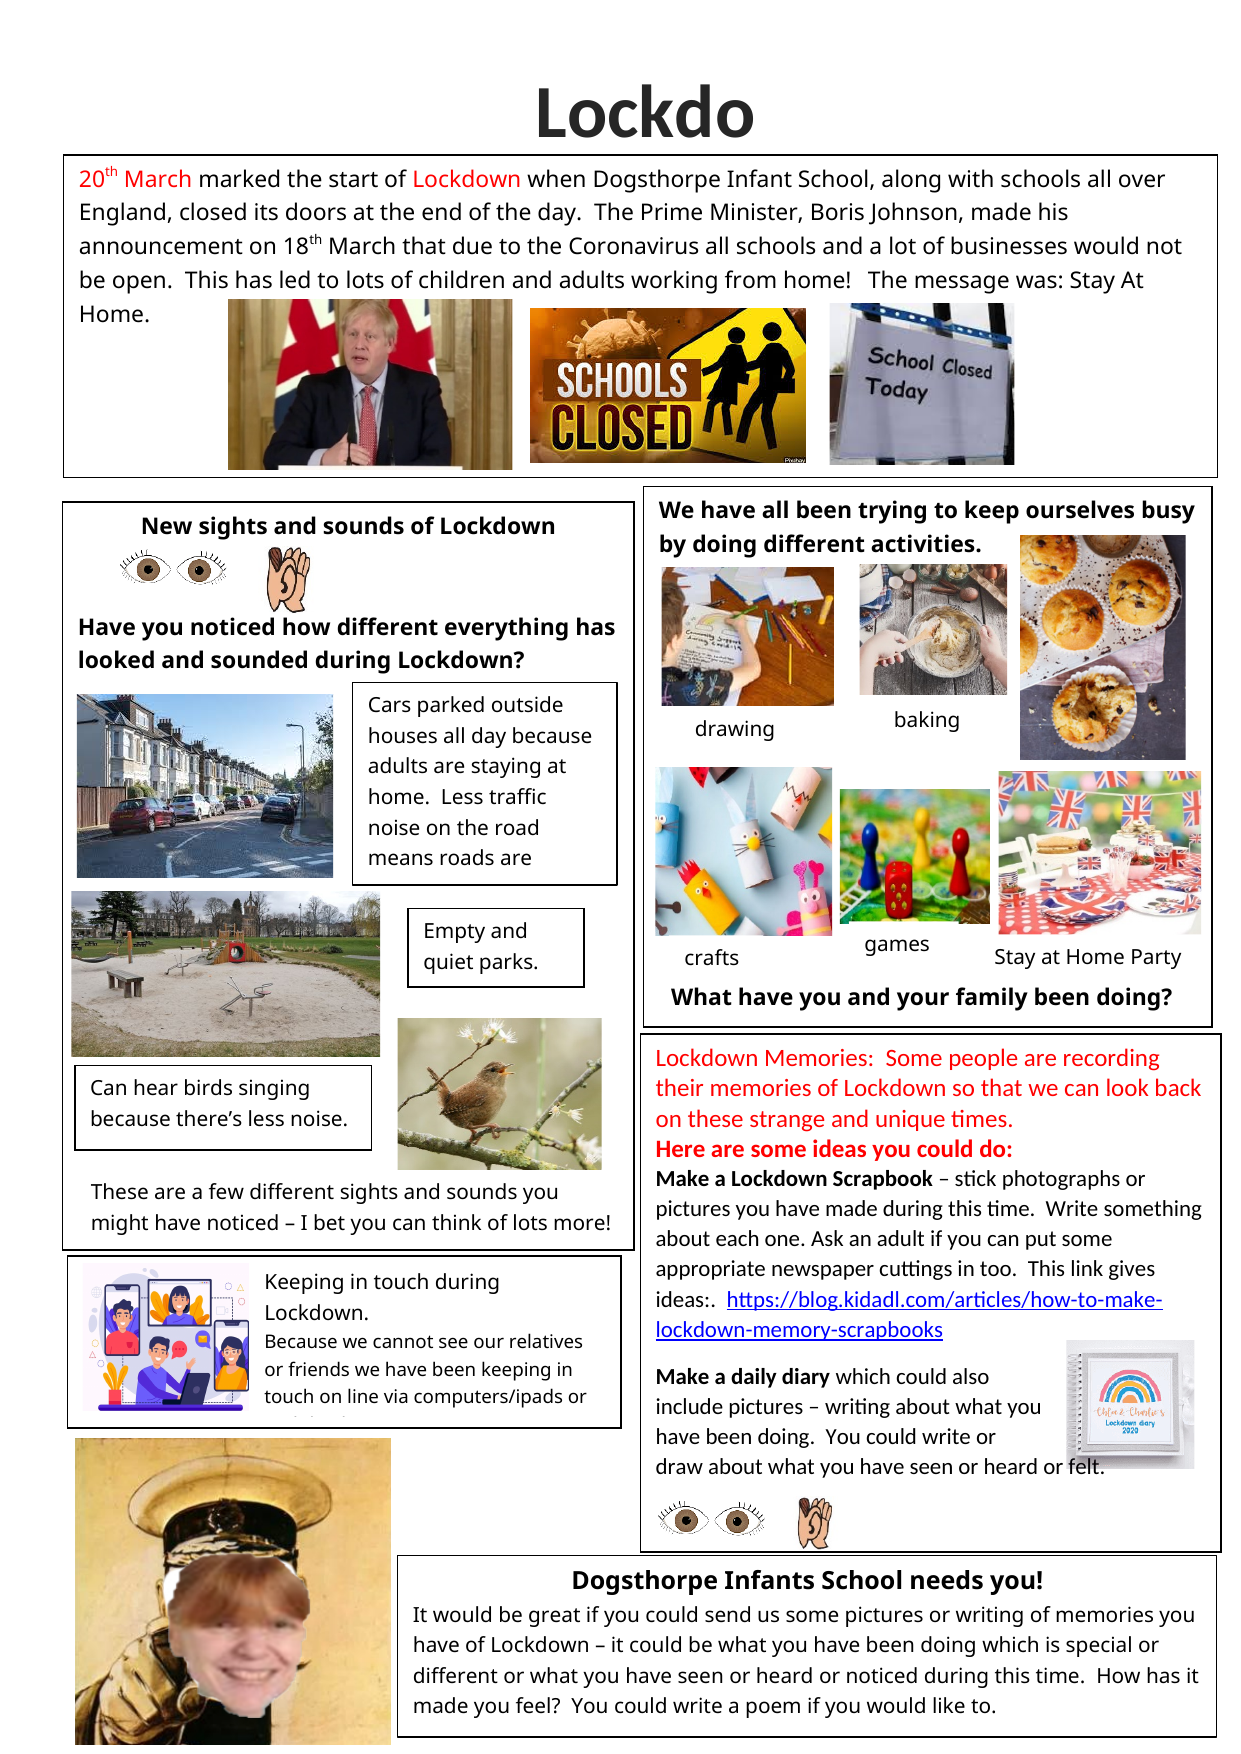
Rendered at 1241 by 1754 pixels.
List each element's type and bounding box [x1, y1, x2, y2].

picture [655, 767, 833, 936]
picture [1020, 535, 1186, 760]
picture [75, 1438, 391, 1745]
picture [1066, 1340, 1195, 1469]
picture [76, 694, 334, 878]
picture [658, 1501, 765, 1536]
picture [228, 299, 513, 470]
picture [839, 789, 990, 924]
picture [530, 308, 806, 463]
picture [782, 1496, 847, 1550]
picture [829, 303, 1015, 465]
picture [397, 1018, 602, 1170]
picture [859, 564, 1008, 695]
picture [661, 567, 834, 706]
picture [120, 549, 227, 585]
picture [71, 891, 381, 1057]
picture [998, 771, 1202, 934]
picture [82, 1263, 249, 1411]
picture [247, 546, 329, 614]
